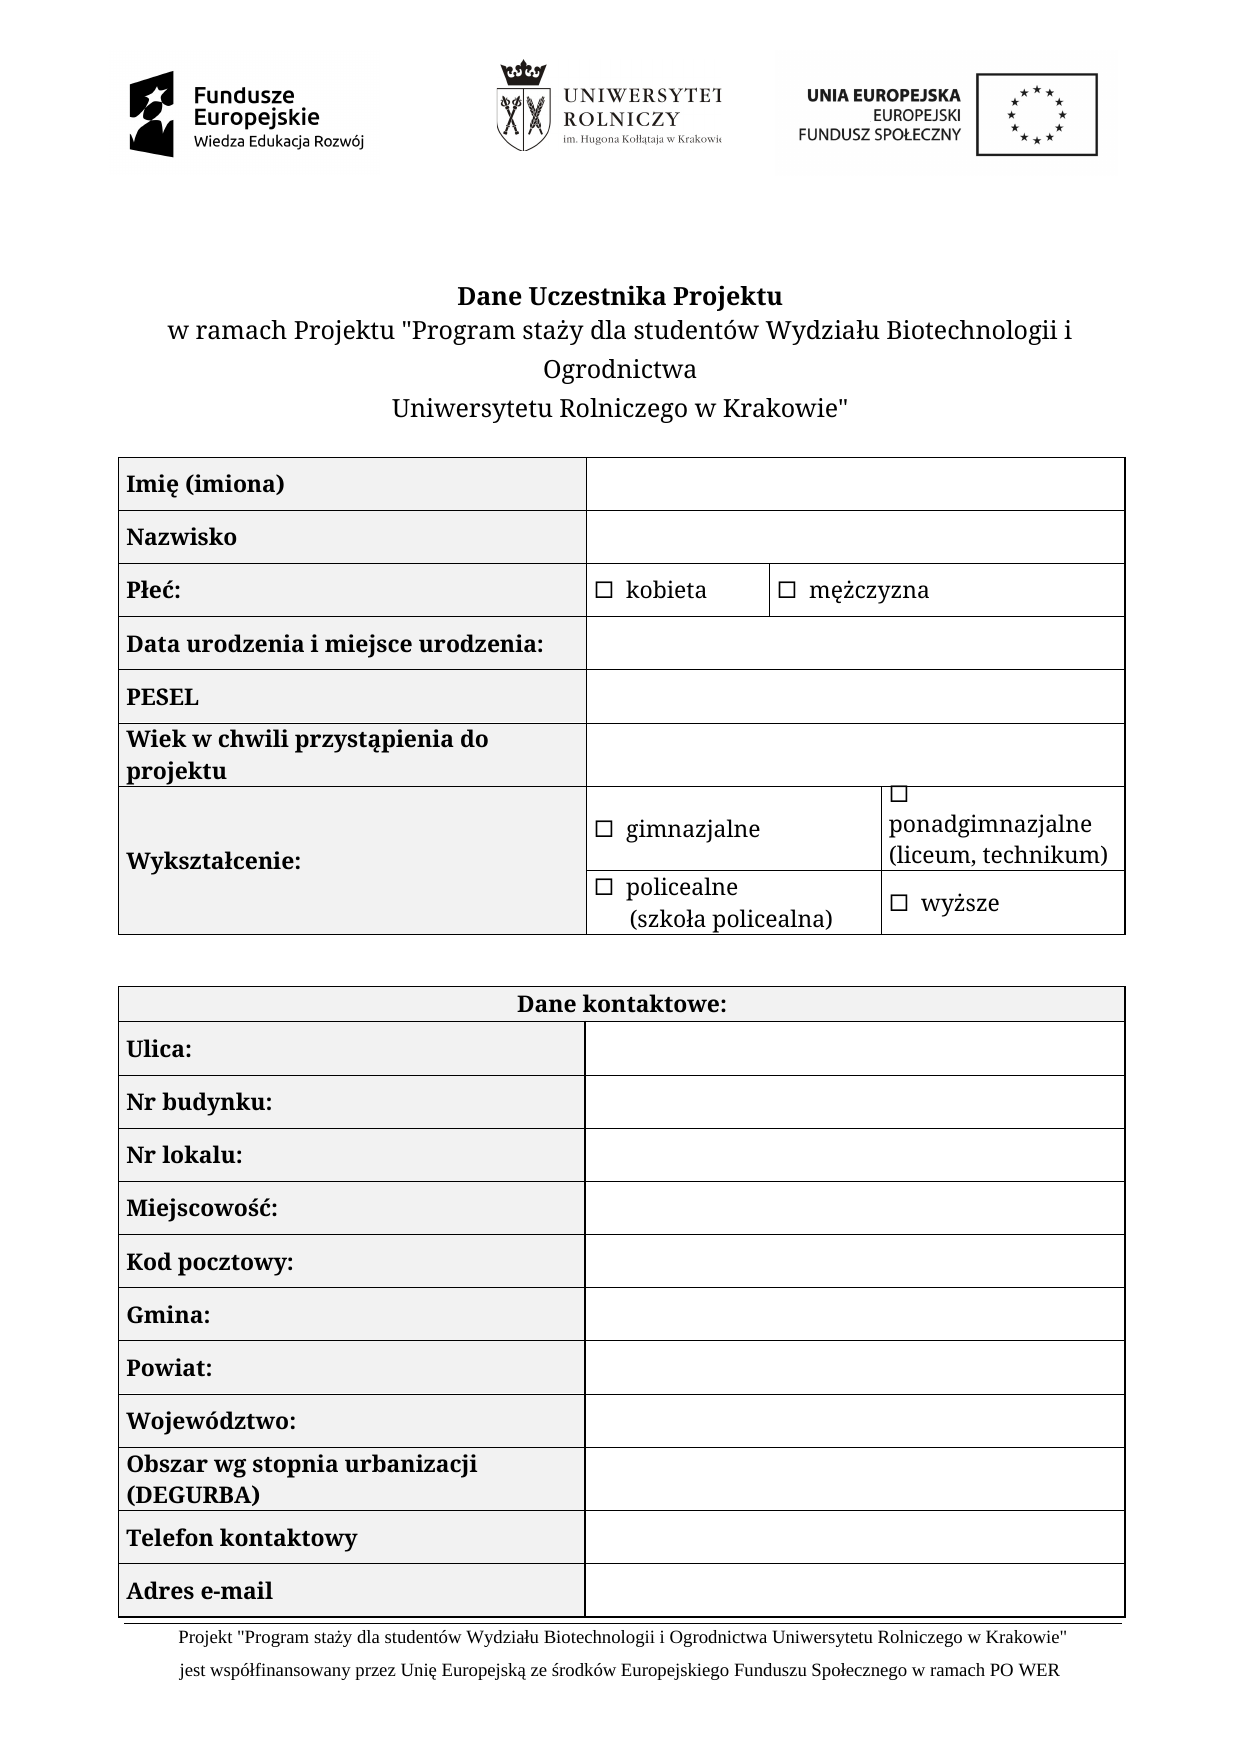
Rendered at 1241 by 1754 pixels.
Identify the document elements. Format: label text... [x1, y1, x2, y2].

table_cell [586, 1395, 1124, 1447]
table_header Imię (imiona) [119, 458, 586, 510]
table_cell [586, 1448, 1124, 1510]
table_cell Płeć: [119, 564, 586, 616]
table_cell Wykształcenie: [119, 787, 586, 934]
table_cell Nazwisko [119, 511, 586, 563]
table_cell [587, 511, 1124, 563]
table_cell [586, 1022, 1124, 1075]
table_cell [586, 1341, 1124, 1393]
table_cell Adres e-mail [119, 1564, 584, 1616]
picture [108, 50, 381, 175]
table_cell policealne (szkoła policealna) [587, 871, 881, 934]
table_cell Gmina: [119, 1288, 584, 1340]
table_cell [587, 670, 1124, 722]
table_cell mężczyzna [770, 564, 1124, 616]
table_cell [586, 1182, 1124, 1234]
table_cell [586, 1129, 1124, 1181]
table_header Dane kontaktowe: [119, 987, 1124, 1021]
table_cell Wiek w chwili przystąpienia do projektu [119, 724, 586, 786]
table_cell [586, 1076, 1124, 1128]
table_cell [586, 1288, 1124, 1340]
table_cell [586, 1564, 1124, 1616]
table_cell Telefon kontaktowy [119, 1511, 584, 1563]
table_cell PESEL [119, 670, 586, 722]
table_cell ponadgimnazjalne (liceum, technikum) [882, 787, 1124, 870]
table_cell [587, 724, 1124, 786]
picture [774, 50, 1118, 176]
table_cell Obszar wg stopnia urbanizacji (DEGURBA) [119, 1448, 584, 1510]
table_cell Data urodzenia i miejsce urodzenia: [119, 617, 586, 669]
table_cell [587, 617, 1124, 669]
table_cell Nr lokalu: [119, 1129, 584, 1181]
table_cell Województwo: [119, 1395, 584, 1447]
table_cell kobieta [587, 564, 769, 616]
table_cell Kod pocztowy: [119, 1235, 584, 1287]
text w ramach Projektu "Program staży dla studentów Wydziału Biotechnologii i Ogrodnictwa Uniwersytetu Rolniczego w Krakowie" [118, 313, 1122, 425]
table_cell [586, 1235, 1124, 1287]
table_cell gimnazjalne [587, 787, 881, 870]
picture [496, 59, 721, 150]
table_cell Miejscowość: [119, 1182, 584, 1234]
table_cell wyższe [882, 871, 1124, 934]
table_cell Nr budynku: [119, 1076, 584, 1128]
table_cell Ulica: [119, 1022, 584, 1075]
table_header [587, 458, 1124, 510]
text Dane Uczestnika Projektu [118, 279, 1122, 313]
table_cell Powiat: [119, 1341, 584, 1393]
table_cell [586, 1511, 1124, 1563]
